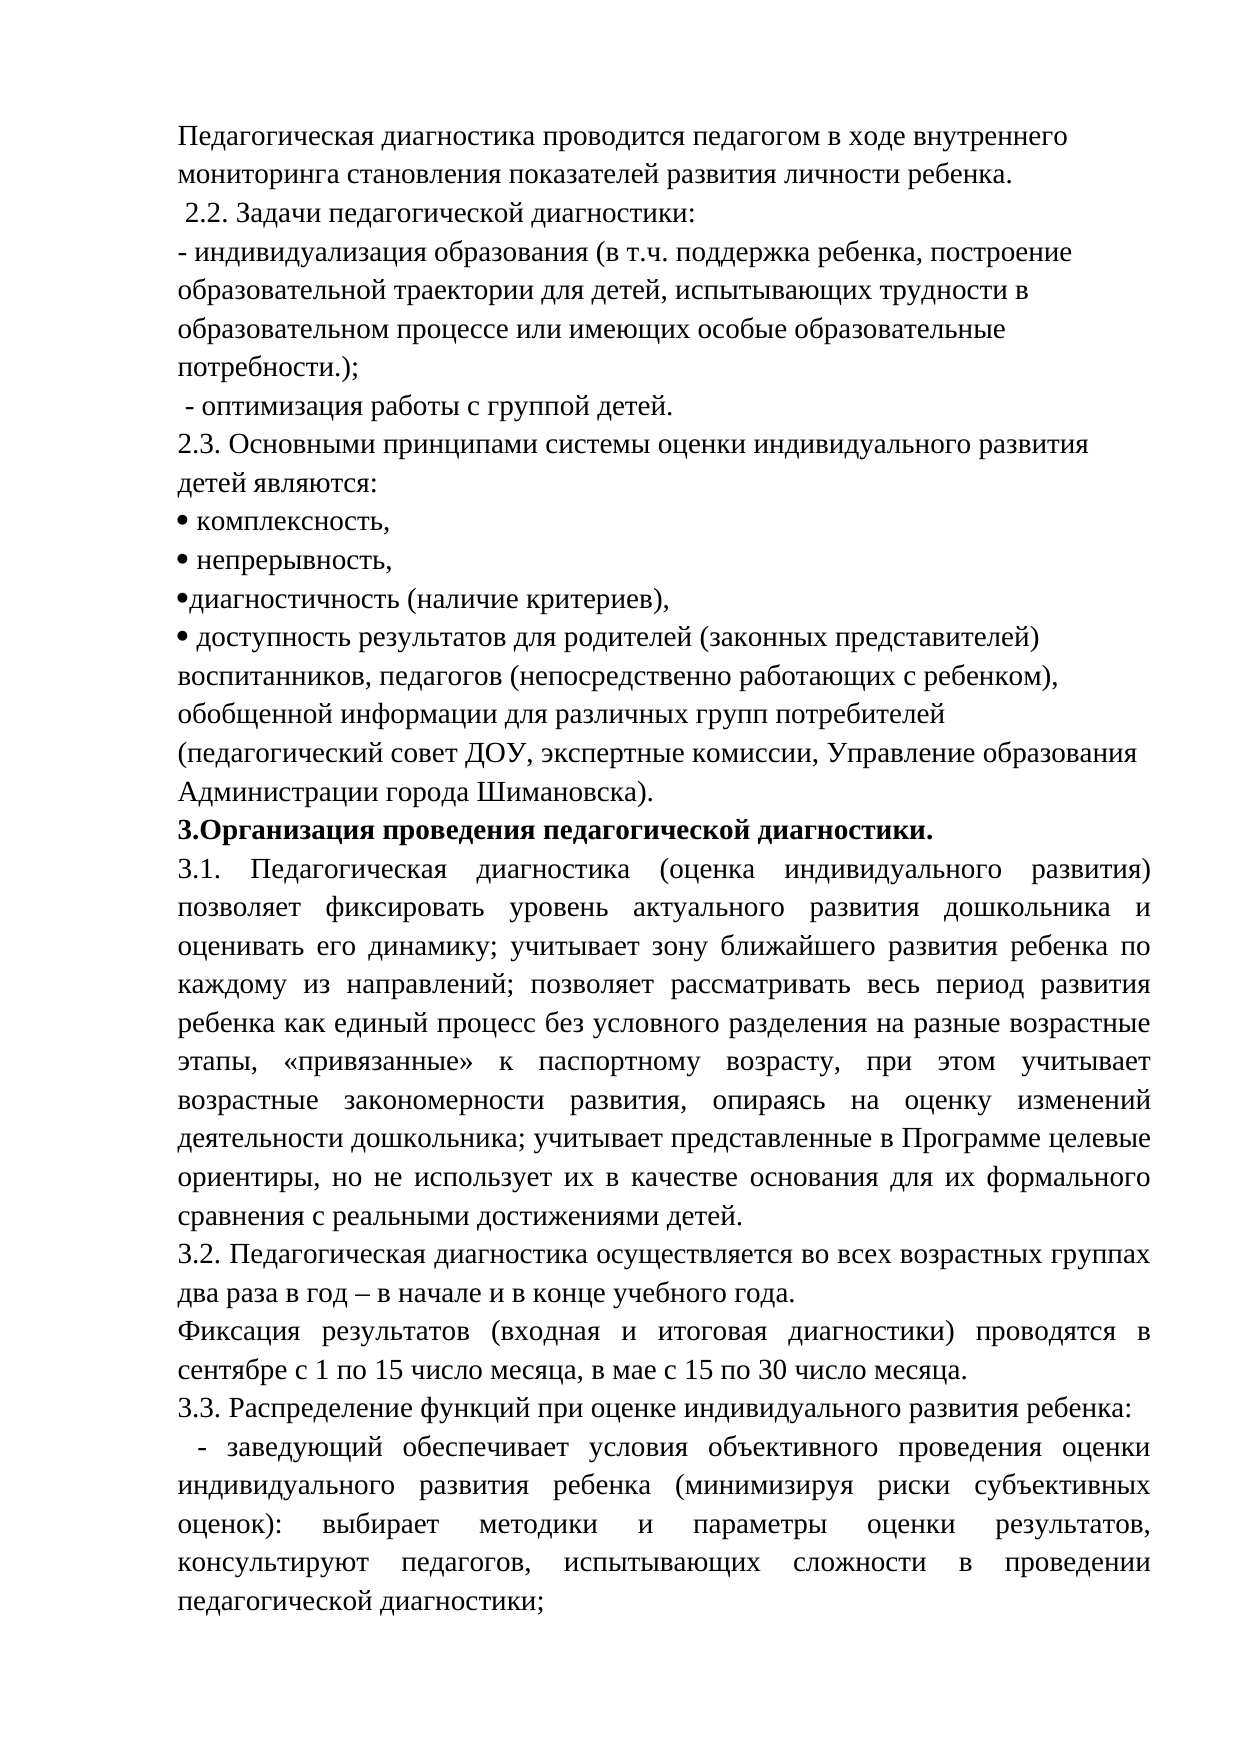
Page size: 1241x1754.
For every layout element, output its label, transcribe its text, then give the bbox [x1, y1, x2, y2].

text - оптимизация работы с группой детей. [177, 388, 1152, 421]
text Фиксация результатов (входная и итоговая диагностики) проводятся в сентябре с 1 по 15 число месяца, в мае с 15 по 30 число месяца. [177, 1313, 1152, 1385]
text - индивидуализация образования (в т.ч. поддержка ребенка, построение образовательной траектории для детей, испытывающих трудности в образовательном процессе или имеющих особые образовательные потребности.); [177, 234, 1152, 383]
text 3.1. Педагогическая диагностика (оценка индивидуального развития) позволяет фиксировать уровень актуального развития дошкольника и оценивать его динамику; учитывает зону ближайшего развития ребенка по каждому из направлений; позволяет рассматривать весь период развития ребенка как единый процесс без условного разделения на разные возрастные этапы, «привязанные» к паспортному возрасту, при этом учитывает возрастные закономерности развития, опираясь на оценку изменений деятельности дошкольника; учитывает представленные в Программе целевые ориентиры, но не использует их в качестве основания для их формального сравнения с реальными достижениями детей. [177, 851, 1152, 1231]
text непрерывность, [177, 542, 1152, 576]
text комплексность, [177, 503, 1152, 537]
text 3.2. Педагогическая диагностика осуществляется во всех возрастных группах два раза в год – в начале и в конце учебного года. [177, 1236, 1152, 1308]
text доступность результатов для родителей (законных представителей) воспитанников, педагогов (непосредственно работающих с ребенком), обобщенной информации для различных групп потребителей (педагогический совет ДОУ, экспертные комиссии, Управление образования Администрации города Шимановска). [177, 619, 1152, 807]
text 2.2. Задачи педагогической диагностики: [177, 195, 1152, 229]
text 3.3. Распределение функций при оценке индивидуального развития ребенка: [177, 1390, 1152, 1424]
text Педагогическая диагностика проводится педагогом в ходе внутреннего мониторинга становления показателей развития личности ребенка. [177, 118, 1152, 190]
text 2.3. Основными принципами системы оценки индивидуального развития детей являются: [177, 426, 1152, 498]
text - заведующий обеспечивает условия объективного проведения оценки индивидуального развития ребенка (минимизируя риски субъективных оценок): выбирает методики и параметры оценки результатов, консультируют педагогов, испытывающих сложности в проведении педагогической диагностики; [177, 1429, 1152, 1617]
text 3.Организация проведения педагогической диагностики. [177, 812, 1152, 846]
text диагностичность (наличие критериев), [177, 581, 1152, 614]
